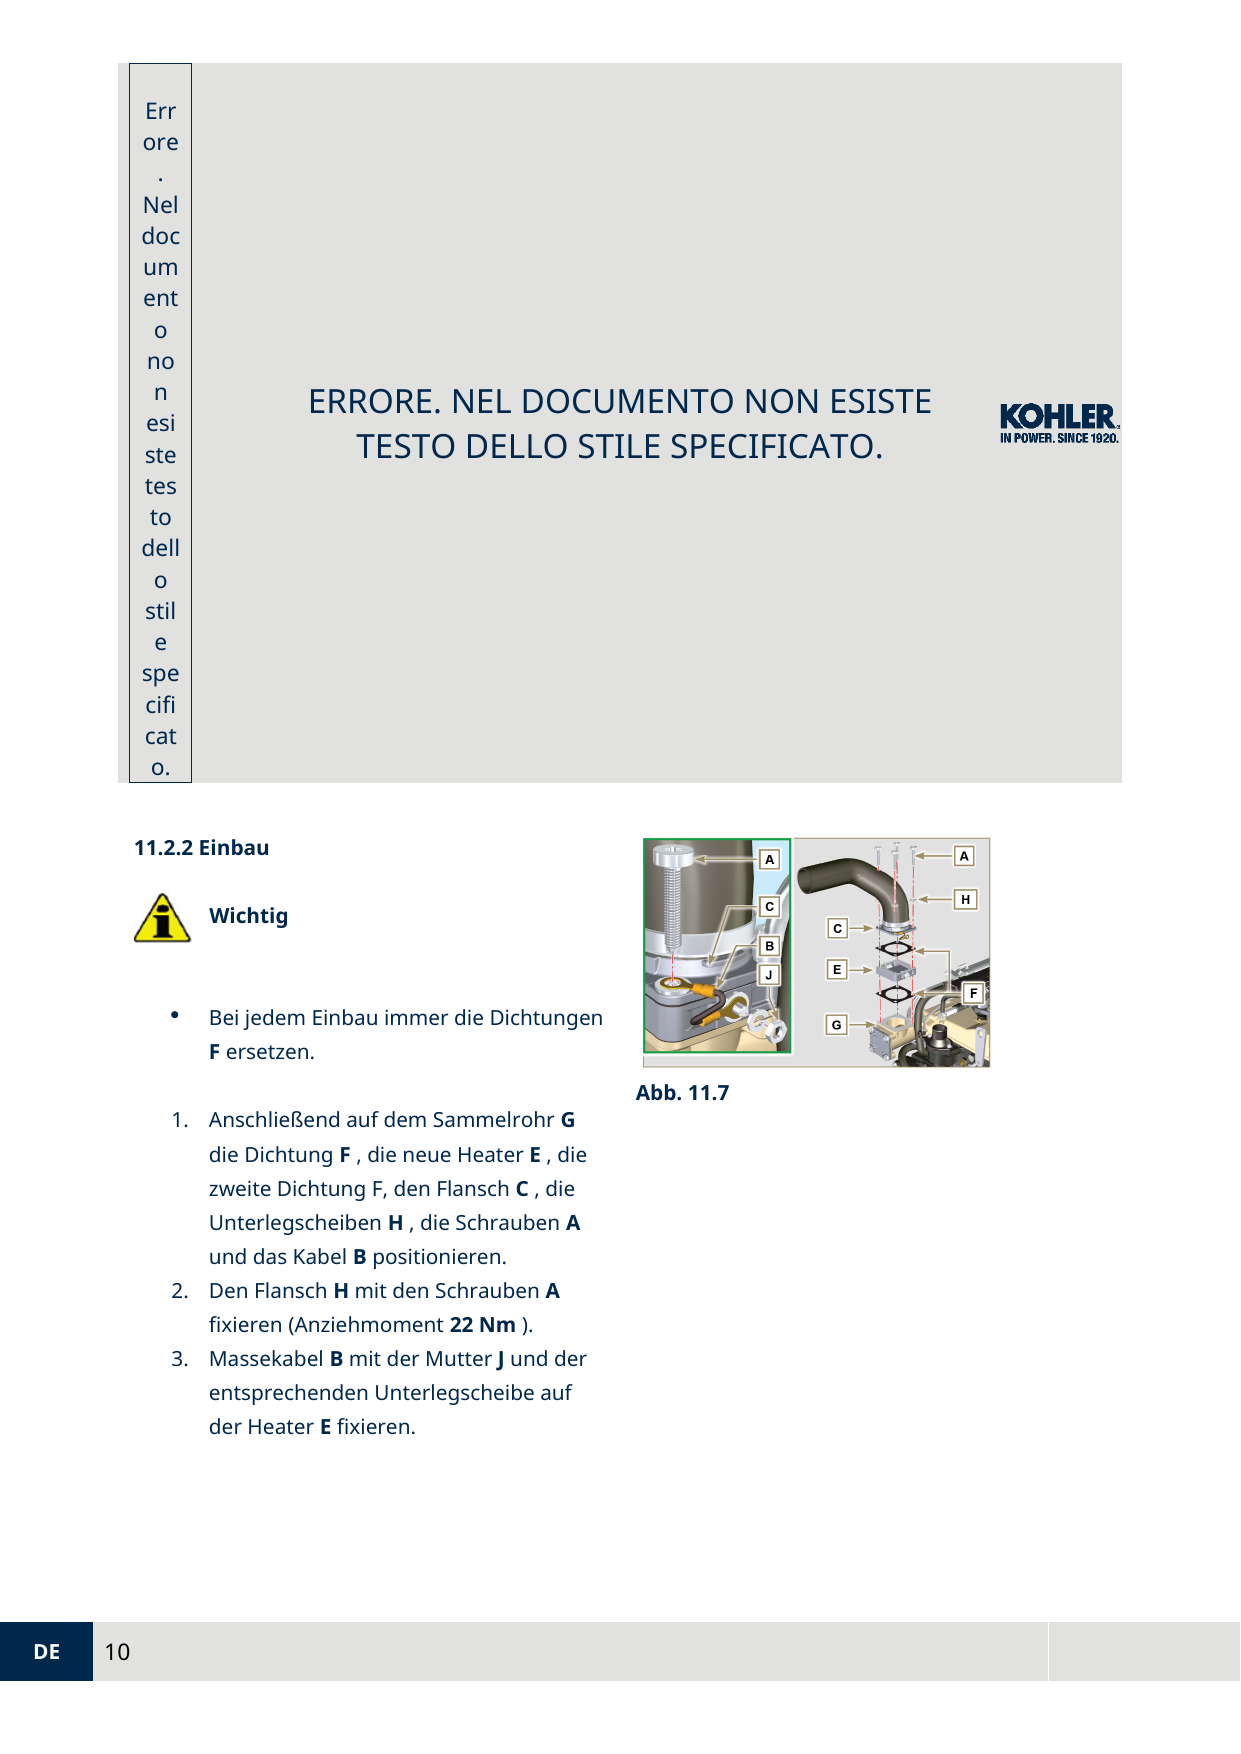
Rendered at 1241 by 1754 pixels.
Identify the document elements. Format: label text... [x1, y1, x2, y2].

table_cell 11.2.2 Einbau Wichtig Bei jedem Einbau immer die Dichtungen F ersetzen. Anschließend auf dem Sammelrohr G die Dichtung F , die neue Heater E , die zweite Dichtung F, den Flansch C , die Unterlegscheiben H , die Schrauben A und das Kabel B positionieren. Den Flansch H mit den Schrauben A fixieren (Anziehmoment 22 Nm ). Massekabel B mit der Mutter J und der entsprechenden Unterlegscheibe auf der Heater E fixieren. [118, 815, 620, 1527]
picture [1000, 403, 1121, 443]
table_cell Abb. 11.7 [620, 815, 1122, 1527]
picture [635, 830, 1008, 1073]
picture [133, 891, 193, 943]
